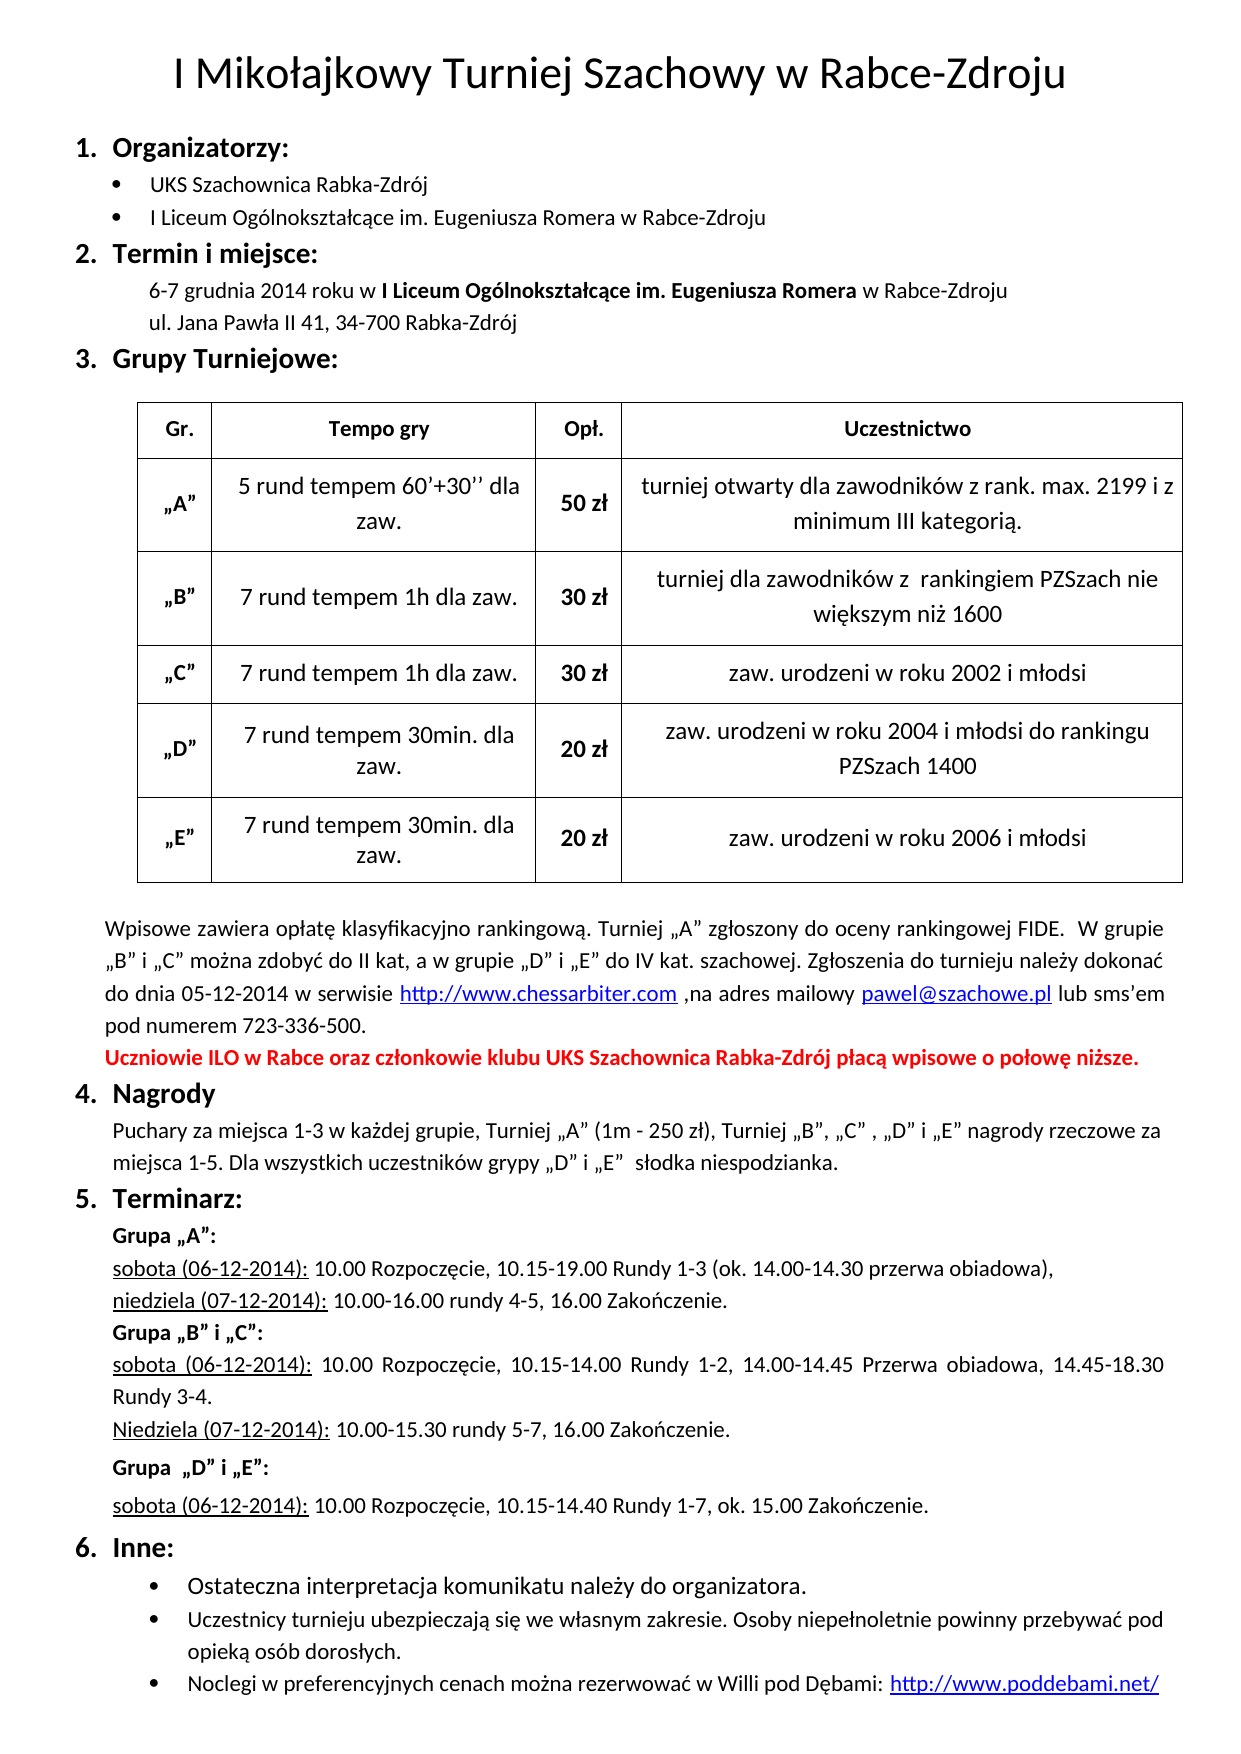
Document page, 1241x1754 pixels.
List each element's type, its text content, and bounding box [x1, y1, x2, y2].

text I Mikołajkowy Turniej Szachowy w Rabce-Zdroju [75, 44, 1165, 100]
list Ostateczna interpretacja komunikatu należy do organizatora. [150, 1570, 1165, 1601]
table_cell 50 zł [536, 459, 621, 551]
table_header Tempo gry [212, 403, 535, 458]
text Niedziela (07-12-2014): 10.00-15.30 rundy 5-7, 16.00 Zakończenie. [75, 1415, 1165, 1443]
text 6-7 grudnia 2014 roku w I Liceum Ogólnokształcące im. Eugeniusza Romera w Rabce-Zdroju [149, 276, 1165, 304]
table_cell 7 rund tempem 1h dla zaw. [212, 552, 535, 645]
text Grupa „D” i „E”: [75, 1453, 1165, 1481]
table_cell zaw. urodzeni w roku 2006 i młodsi [622, 798, 1182, 882]
table_header Uczestnictwo [622, 403, 1182, 458]
text ul. Jana Pawła II 41, 34-700 Rabka-Zdrój [149, 308, 1165, 336]
list Puchary za miejsca 1-3 w każdej grupie, Turniej „A” (1m - 250 zł), Turniej „B”, „C” , „D” i „E” nagrody rzeczowe za miejsca 1-5. Dla wszystkich uczestników grypy „D” i „E” słodka niespodzianka. [112, 1116, 1165, 1176]
table_cell zaw. urodzeni w roku 2002 i młodsi [622, 646, 1182, 703]
list niedziela (07-12-2014): 10.00-16.00 rundy 4-5, 16.00 Zakończenie. [112, 1286, 1165, 1314]
list Grupa „A”: [112, 1222, 1165, 1249]
table_cell 7 rund tempem 1h dla zaw. [212, 646, 535, 703]
table_cell „C” [138, 646, 211, 703]
table_cell 7 rund tempem 30min. dla zaw. [212, 798, 535, 882]
list Nagrody [75, 1075, 1165, 1111]
list Terminarz: [75, 1181, 1165, 1216]
table_cell turniej otwarty dla zawodników z rank. max. 2199 i z minimum III kategorią. [622, 459, 1182, 551]
list Uczniowie ILO w Rabce oraz członkowie klubu UKS Szachownica Rabka-Zdrój płacą wpisowe o połowę niższe. [104, 1043, 1165, 1071]
table_cell „E” [138, 798, 211, 882]
list sobota (06-12-2014): 10.00 Rozpoczęcie, 10.15-14.00 Rundy 1-2, 14.00-14.45 Przerwa obiadowa, 14.45-18.30 Rundy 3-4. [112, 1350, 1165, 1411]
table_cell „B” [138, 552, 211, 645]
list Wpisowe zawiera opłatę klasyfikacyjno rankingową. Turniej „A” zgłoszony do oceny rankingowej FIDE. W grupie „B” i „C” można zdobyć do II kat, a w grupie „D” i „E” do IV kat. szachowej. Zgłoszenia do turnieju należy dokonać do dnia 05-12-2014 w serwisie http://www.chessarbiter.com ,na adres mailowy pawel@szachowe.pl lub sms’em pod numerem 723-336-500. [104, 914, 1165, 1039]
list UKS Szachownica Rabka-Zdrój [112, 170, 1165, 198]
table_cell zaw. urodzeni w roku 2004 i młodsi do rankingu PZSzach 1400 [622, 704, 1182, 797]
text sobota (06-12-2014): 10.00 Rozpoczęcie, 10.15-14.40 Rundy 1-7, ok. 15.00 Zakończenie. [75, 1491, 1165, 1519]
list Noclegi w preferencyjnych cenach można rezerwować w Willi pod Dębami: http://www.poddebami.net/ [150, 1669, 1165, 1697]
list sobota (06-12-2014): 10.00 Rozpoczęcie, 10.15-19.00 Rundy 1-3 (ok. 14.00-14.30 przerwa obiadowa), [112, 1254, 1165, 1282]
table_cell 20 zł [536, 798, 621, 882]
table_cell „A” [138, 459, 211, 551]
table_cell „D” [138, 704, 211, 797]
table_header Gr. [138, 403, 211, 458]
table_header Opł. [536, 403, 621, 458]
table_cell 30 zł [536, 552, 621, 645]
table_cell 5 rund tempem 60’+30’’ dla zaw. [212, 459, 535, 551]
list Organizatorzy: [75, 129, 1165, 165]
table_cell 30 zł [536, 646, 621, 703]
list Grupy Turniejowe: [75, 340, 1165, 376]
table_cell 20 zł [536, 704, 621, 797]
list Uczestnicy turnieju ubezpieczają się we własnym zakresie. Osoby niepełnoletnie powinny przebywać pod opieką osób dorosłych. [150, 1605, 1165, 1665]
list Termin i miejsce: [75, 235, 1165, 270]
list Inne: [75, 1529, 1165, 1565]
text Grupa „B” i „C”: [75, 1318, 1165, 1346]
table_cell turniej dla zawodników z rankingiem PZSzach nie większym niż 1600 [622, 552, 1182, 645]
table_cell 7 rund tempem 30min. dla zaw. [212, 704, 535, 797]
list I Liceum Ogólnokształcące im. Eugeniusza Romera w Rabce-Zdroju [112, 203, 1165, 231]
